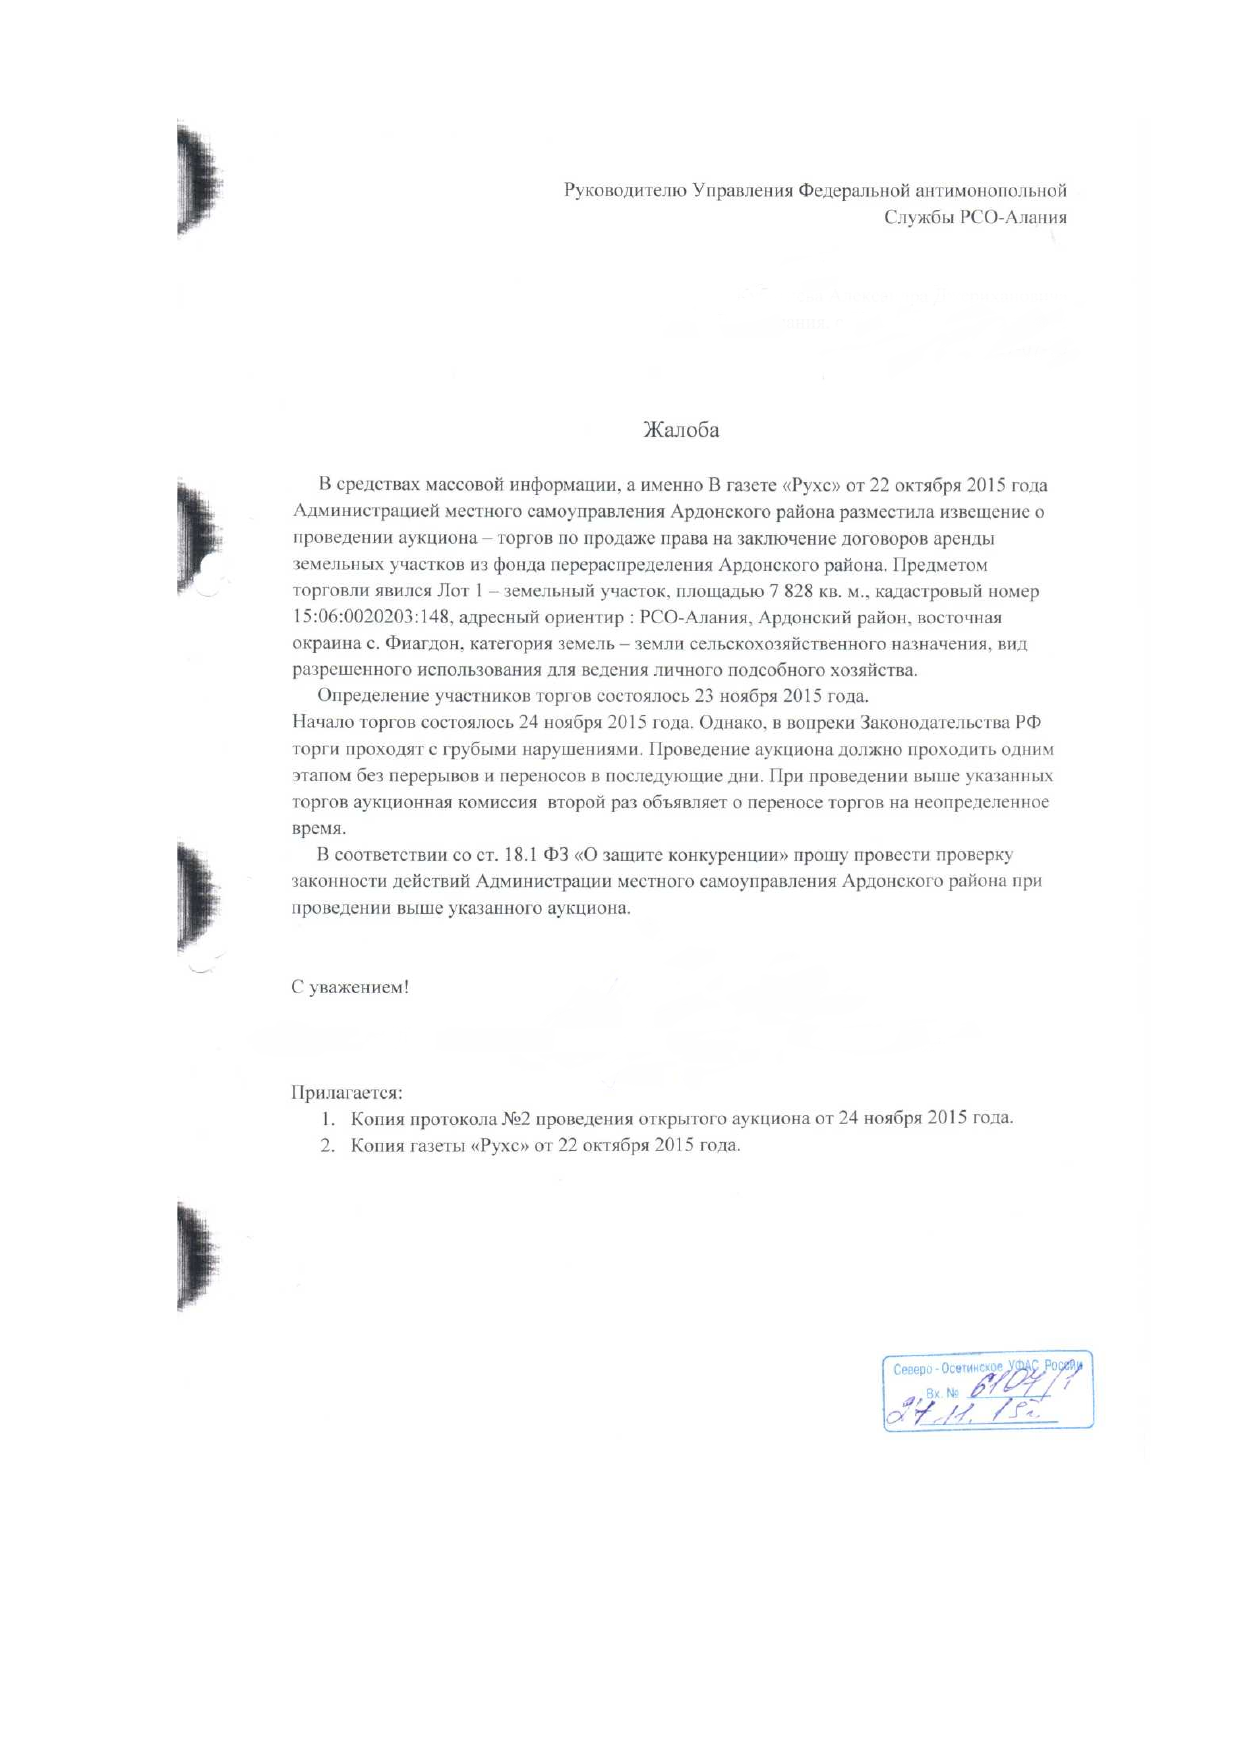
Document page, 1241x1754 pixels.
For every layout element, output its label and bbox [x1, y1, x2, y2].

picture [177, 118, 1152, 1467]
